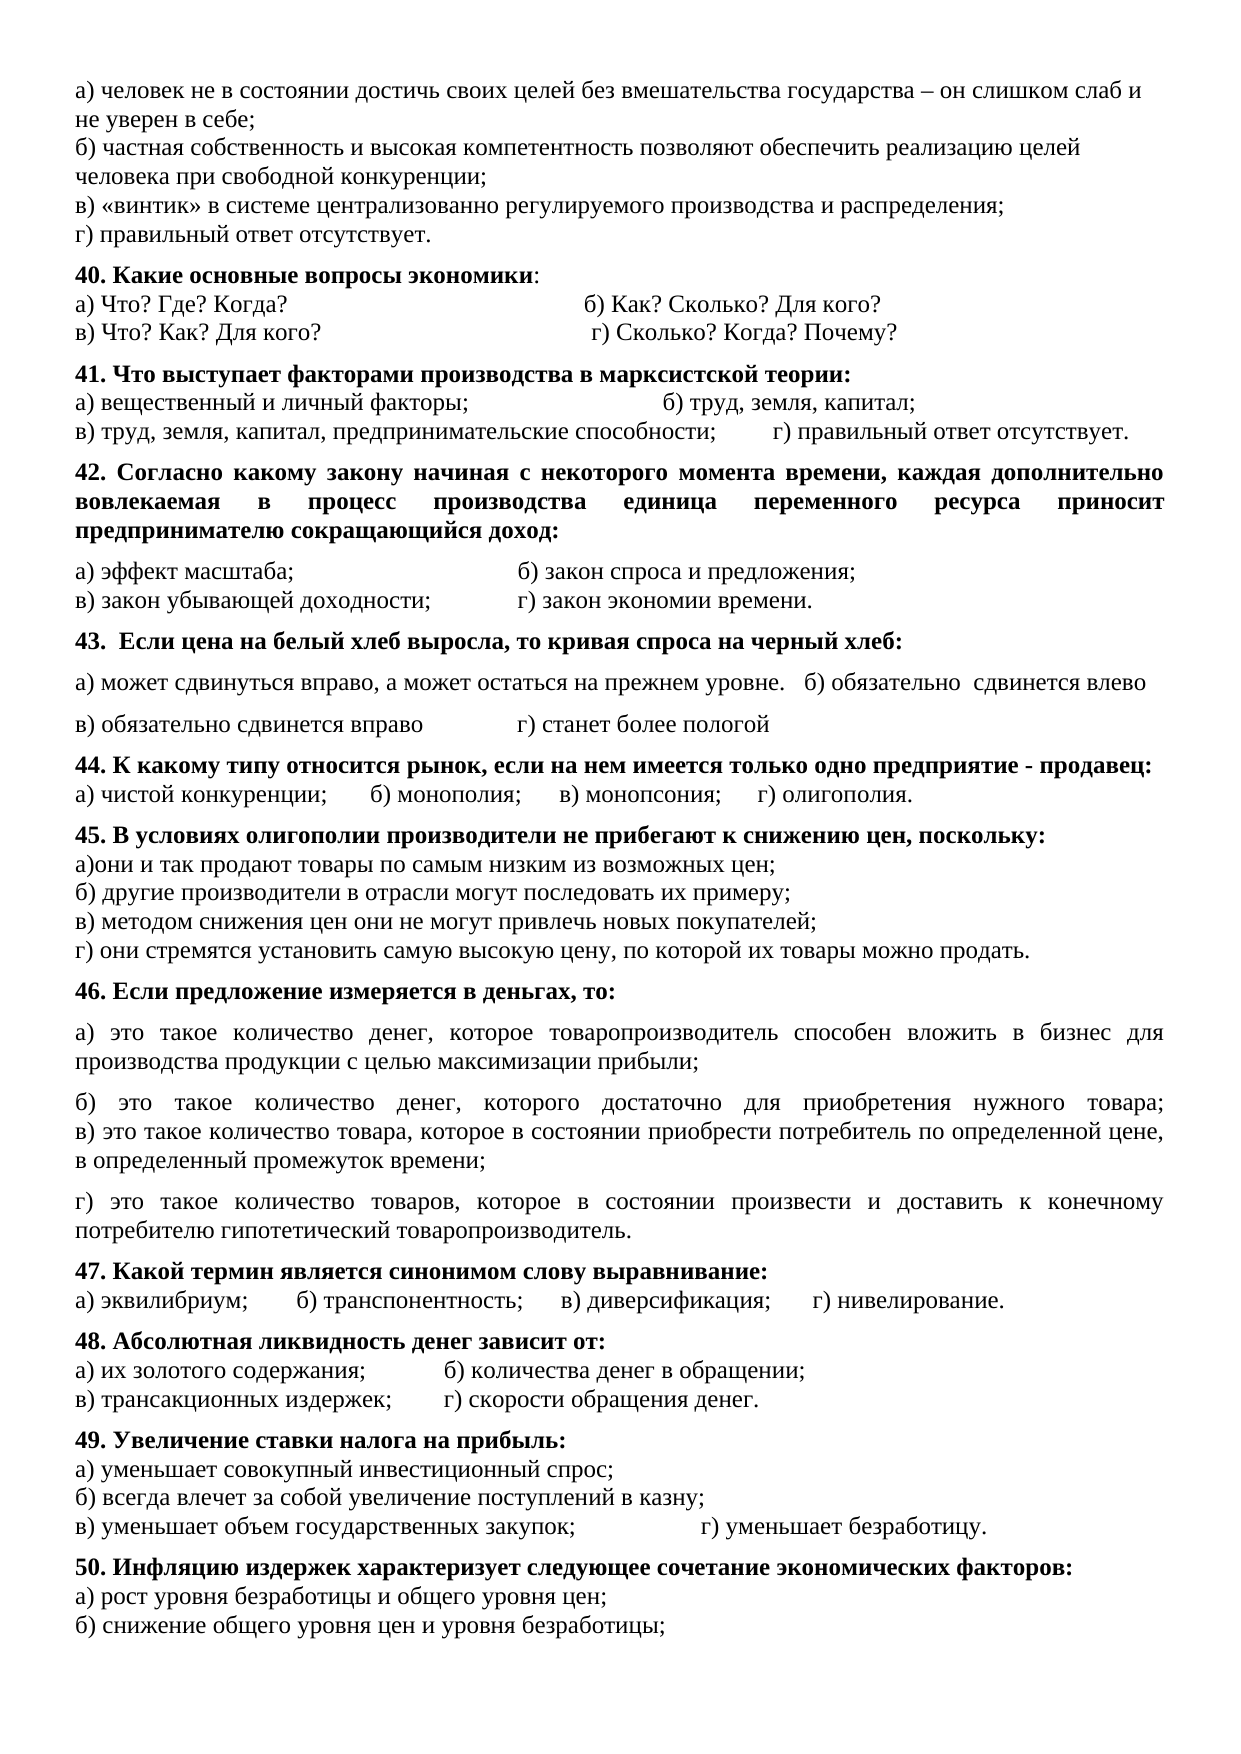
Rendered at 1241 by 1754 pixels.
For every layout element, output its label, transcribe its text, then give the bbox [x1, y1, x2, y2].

text 45. В условиях олигополии производители не прибегают к снижению цен, поскольку: а)они и так продают товары по самым низким из возможных цен; б) другие производители в отрасли могут последовать их примеру; в) методом снижения цен они не могут привлечь новых покупателей; г) они стремятся установить самую высокую цену, по которой их товары можно продать. [75, 820, 1165, 964]
text 41. Что выступает факторами производства в марксистской теории: а) вещественный и личный факторы; б) труд, земля, капитал; в) труд, земля, капитал, предпринимательские способности; г) правильный ответ отсутствует. [75, 359, 1165, 445]
text б) это такое количество денег, которого достаточно для приобретения нужного товара; в) это такое количество товара, которое в состоянии приобрести потребитель по определенной цене, в определенный промежуток времени; [75, 1087, 1165, 1174]
text г) это такое количество товаров, которое в состоянии произвести и доставить к конечному потребителю гипотетический товаропроизводитель. [75, 1186, 1165, 1244]
text 48. Абсолютная ликвидность денег зависит от: а) их золотого содержания; б) количества денег в обращении; в) трансакционных издержек; г) скорости обращения денег. [75, 1326, 1165, 1412]
text 49. Увеличение ставки налога на прибыль: а) уменьшает совокупный инвестиционный спрос; б) всегда влечет за собой увеличение поступлений в казну; в) уменьшает объем государственных закупок; г) уменьшает безработицу. [75, 1425, 1165, 1540]
text 42. Согласно какому закону начиная с некоторого момента времени, каждая дополнительно вовлекаемая в процесс производства единица переменного ресурса приносит предпринимателю сокращающийся доход: [75, 457, 1165, 544]
text а) это такое количество денег, которое товаропроизводитель способен вложить в бизнес для производства продукции с целью максимизации прибыли; [75, 1017, 1165, 1075]
text в) обязательно сдвинется вправо г) станет более пологой [75, 709, 1165, 737]
text 44. К какому типу относится рынок, если на нем имеется только одно предприятие - продавец: а) чистой конкуренции; б) монополия; в) монопсония; г) олигополия. [75, 750, 1165, 807]
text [75, 1552, 1165, 1639]
text 46. Если предложение измеряется в деньгах, то: [75, 976, 1165, 1005]
text 40. Какие основные вопросы экономики: а) Что? Где? Когда? б) Как? Сколько? Для кого? в) Что? Как? Для кого? г) Сколько? Когда? Почему? [75, 260, 1165, 346]
text 47. Какой термин является синонимом слову выравнивание: а) эквилибриум; б) транспонентность; в) диверсификация; г) нивелирование. [75, 1256, 1165, 1314]
text 43. Если цена на белый хлеб выросла, то кривая спроса на черный хлеб: [75, 626, 1139, 655]
text а) эффект масштаба; б) закон спроса и предложения; в) закон убывающей доходности; г) закон экономии времени. [75, 556, 1165, 614]
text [75, 75, 1165, 247]
text а) может сдвинуться вправо, а может остаться на прежнем уровне. б) обязательно сдвинется влево [75, 667, 1165, 696]
